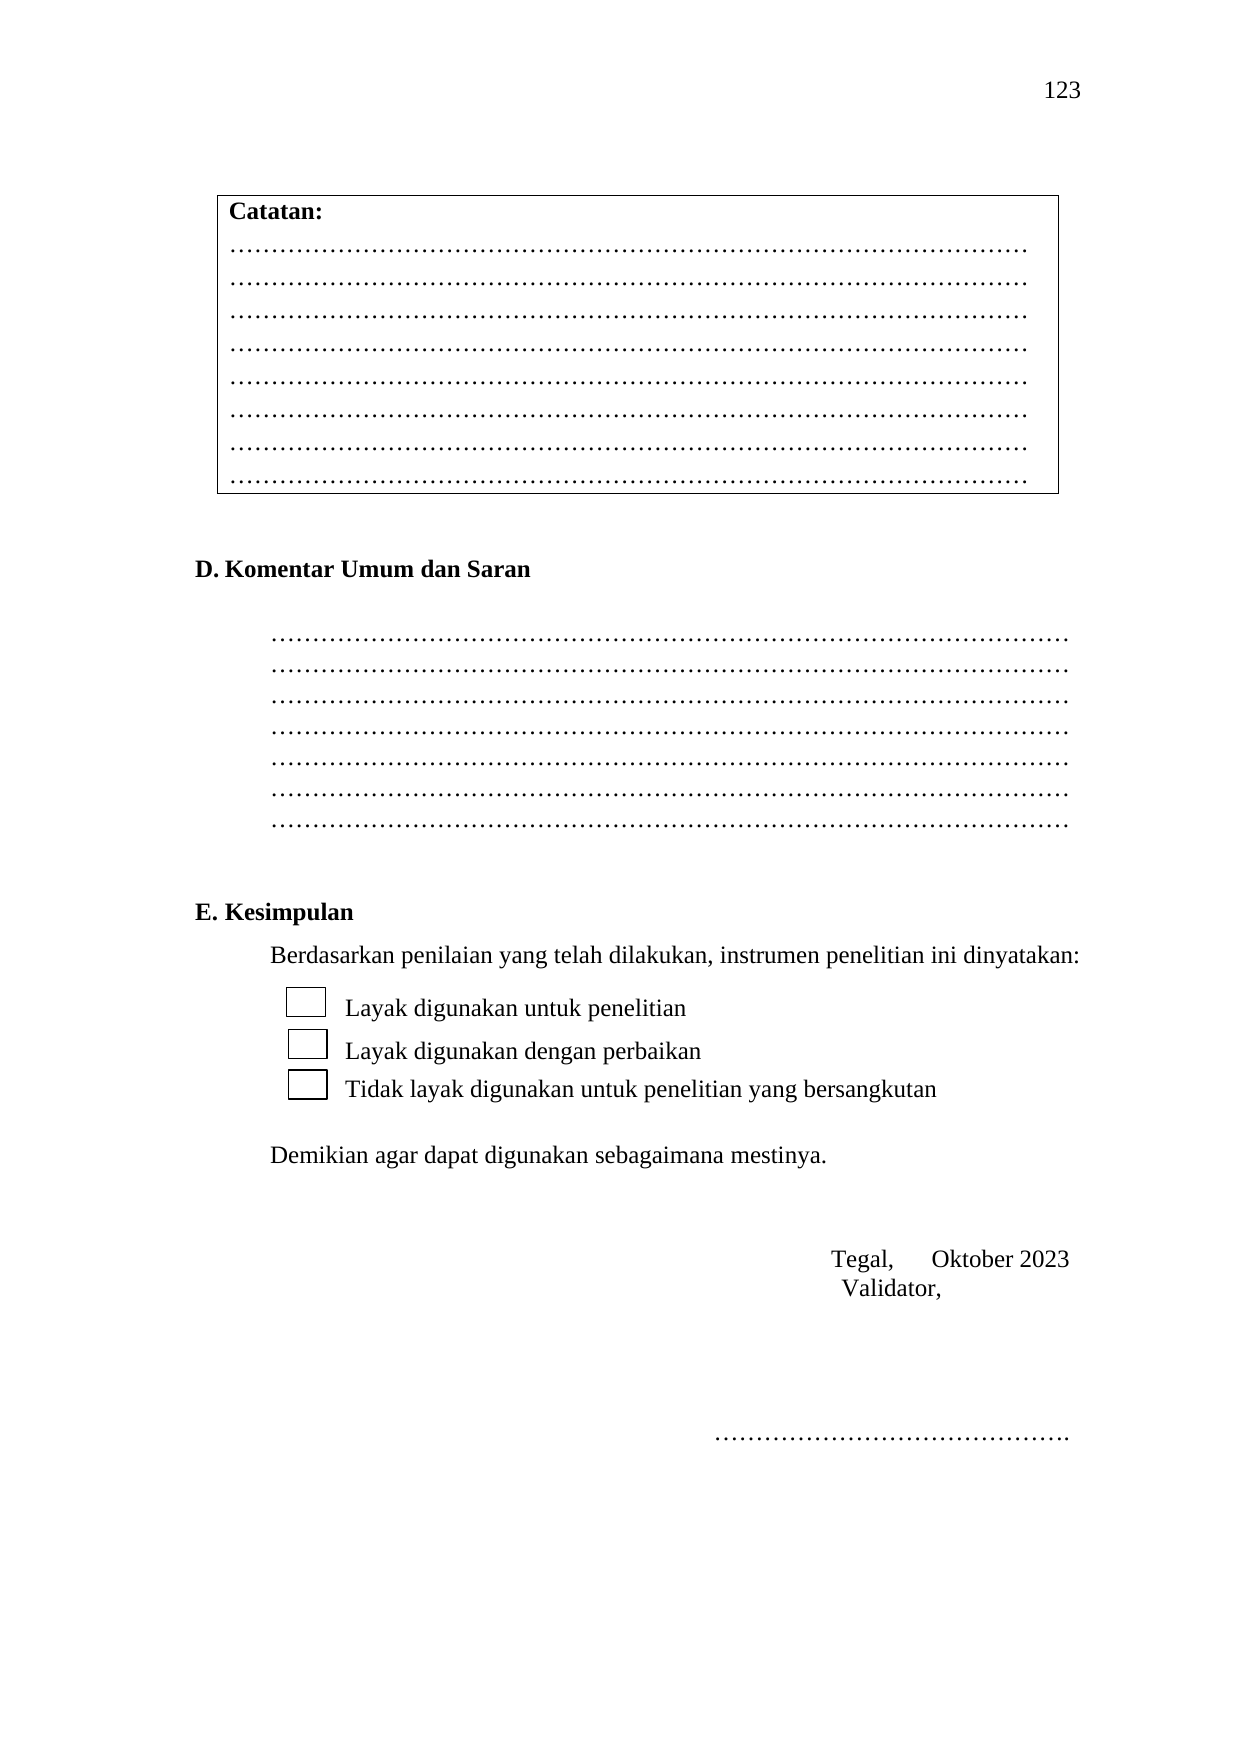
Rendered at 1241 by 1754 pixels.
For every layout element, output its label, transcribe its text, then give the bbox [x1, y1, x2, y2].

text Berdasarkan penilaian yang telah dilakukan, instrumen penelitian ini dinyatakan: [270, 941, 1081, 969]
table_header Tegal, Oktober 2023 Validator, ……………………………………. [702, 1245, 1081, 1446]
list Komentar Umum dan Saran [195, 554, 1081, 583]
list Kesimpulan [195, 897, 1081, 926]
text Layak digunakan dengan perbaikan [270, 1036, 1081, 1065]
text …………………………………………………………………………………………………………………………………………………………………………………………………………………………………………………………………………………………………………………………………………………………………………………………………………………………………………………………………………………………………………………………………………………………………………………………………………………… [270, 618, 1081, 833]
table_header Catatan: ………………………………………………………………………………………………………………………………………………………………………………………………………………………………………………………………………………………………………………………………………………………………………………………………………………………………………………………………………………………………………………………………………………………………………………………………………………………………………………………………………………………………………… [218, 196, 1058, 493]
text Demikian agar dapat digunakan sebagaimana mestinya. [195, 1140, 1081, 1169]
text Layak digunakan untuk penelitian [270, 993, 1078, 1022]
text Tidak layak digunakan untuk penelitian yang bersangkutan [270, 1074, 1081, 1103]
